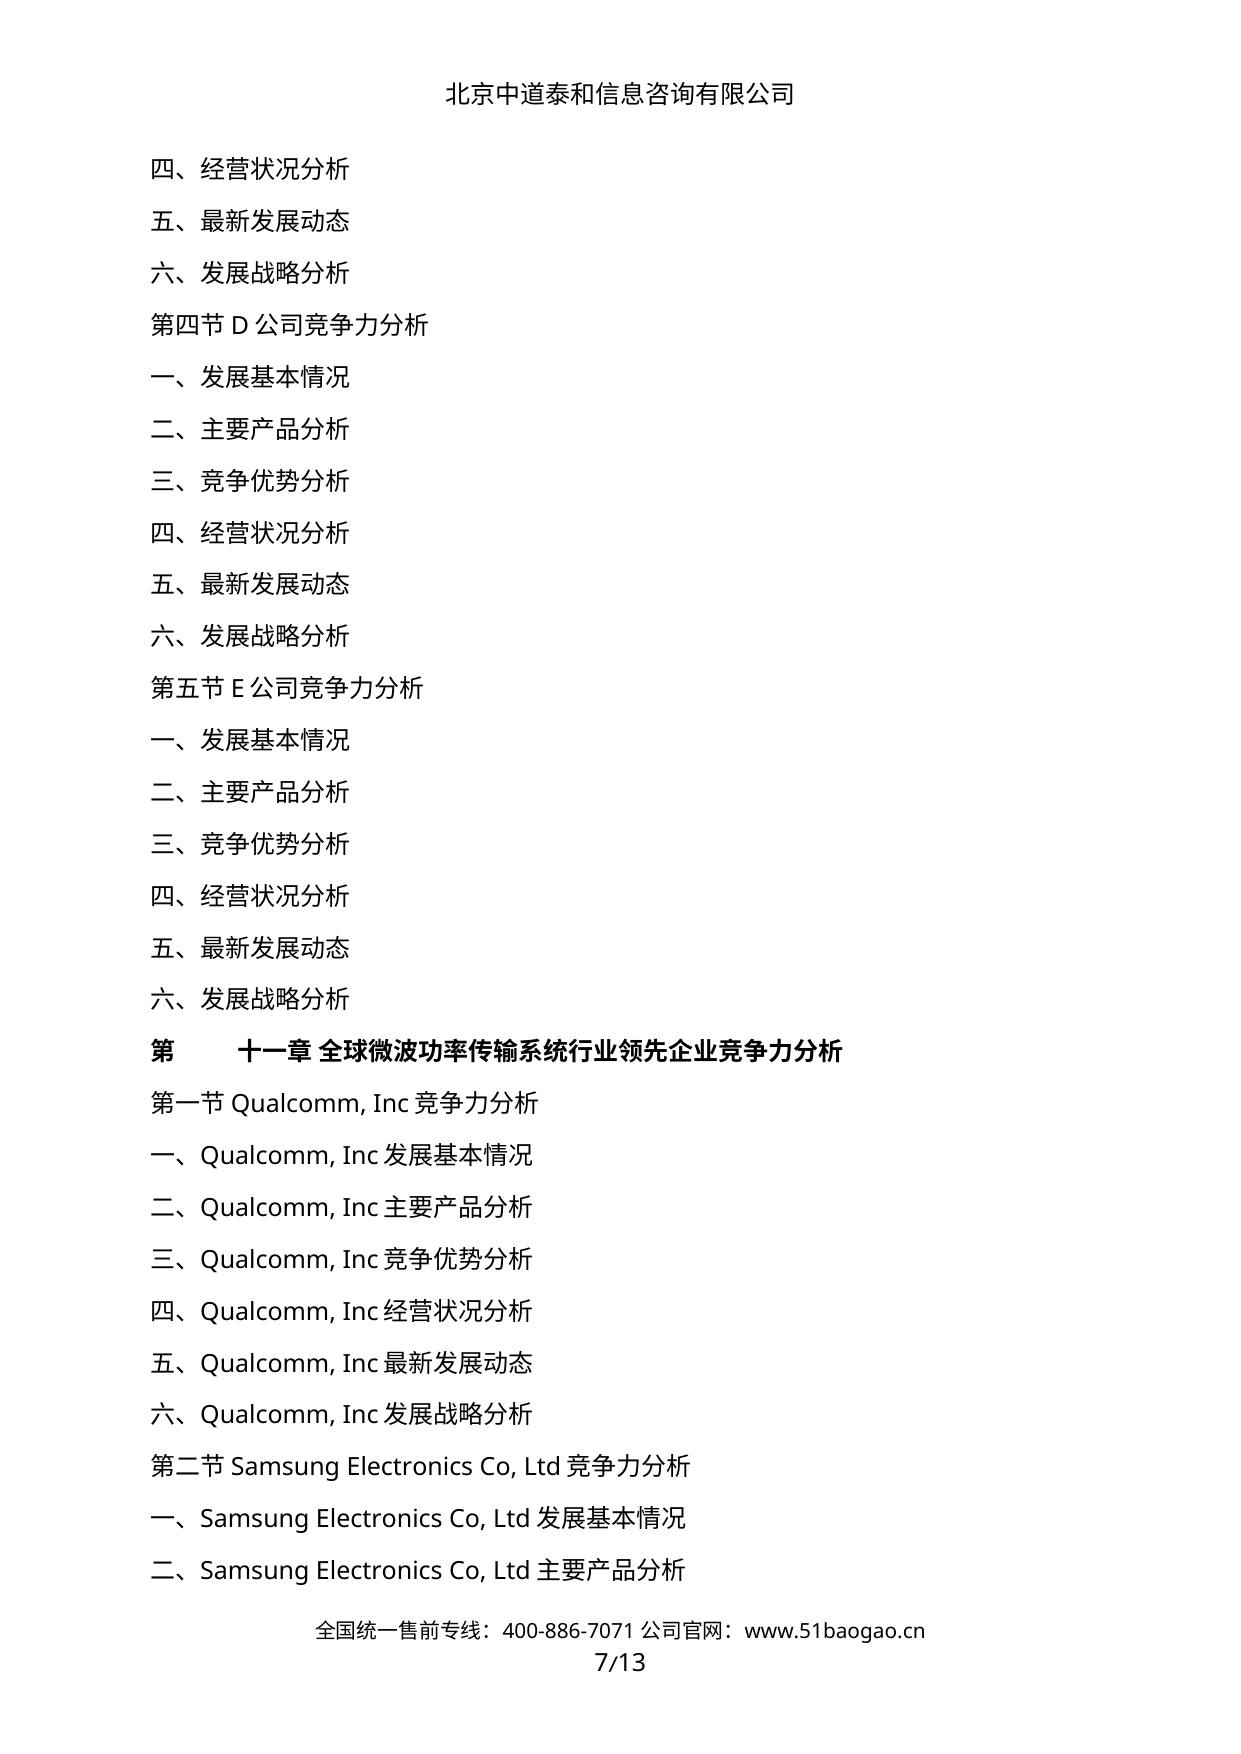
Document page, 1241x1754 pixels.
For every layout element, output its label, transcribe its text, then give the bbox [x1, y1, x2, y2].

text 四、经营状况分析 [150, 513, 1090, 549]
text 三、竞争优势分析 [150, 824, 1090, 861]
text 三、Qualcomm, Inc竞争优势分析 [150, 1239, 1090, 1276]
text 二、主要产品分析 [150, 409, 1090, 446]
text 第四节 D公司竞争力分析 [150, 306, 1090, 342]
text 五、最新发展动态 [150, 202, 1090, 238]
text 第二节 Samsung Electronics Co, Ltd竞争力分析 [150, 1447, 1090, 1483]
text 五、最新发展动态 [150, 928, 1090, 964]
text 一、Samsung Electronics Co, Ltd发展基本情况 [150, 1499, 1090, 1535]
text 第五节 E公司竞争力分析 [150, 669, 1090, 705]
text 五、最新发展动态 [150, 565, 1090, 601]
text 一、发展基本情况 [150, 721, 1090, 757]
text 二、Qualcomm, Inc主要产品分析 [150, 1187, 1090, 1224]
text 第一节 Qualcomm, Inc竞争力分析 [150, 1084, 1090, 1120]
text 四、经营状况分析 [150, 876, 1090, 912]
text 二、主要产品分析 [150, 772, 1090, 809]
text 四、Qualcomm, Inc经营状况分析 [150, 1291, 1090, 1327]
text 一、发展基本情况 [150, 357, 1090, 394]
text 第 十一章 全球微波功率传输系统行业领先企业竞争力分析 [150, 1032, 1090, 1068]
text 三、竞争优势分析 [150, 461, 1090, 497]
text 五、Qualcomm, Inc最新发展动态 [150, 1343, 1090, 1379]
text 六、发展战略分析 [150, 254, 1090, 290]
text 二、Samsung Electronics Co, Ltd主要产品分析 [150, 1551, 1090, 1587]
text 四、经营状况分析 [150, 150, 1090, 186]
text 六、发展战略分析 [150, 617, 1090, 653]
text 一、Qualcomm, Inc发展基本情况 [150, 1136, 1090, 1172]
text 六、发展战略分析 [150, 980, 1090, 1016]
text 六、Qualcomm, Inc发展战略分析 [150, 1395, 1090, 1431]
